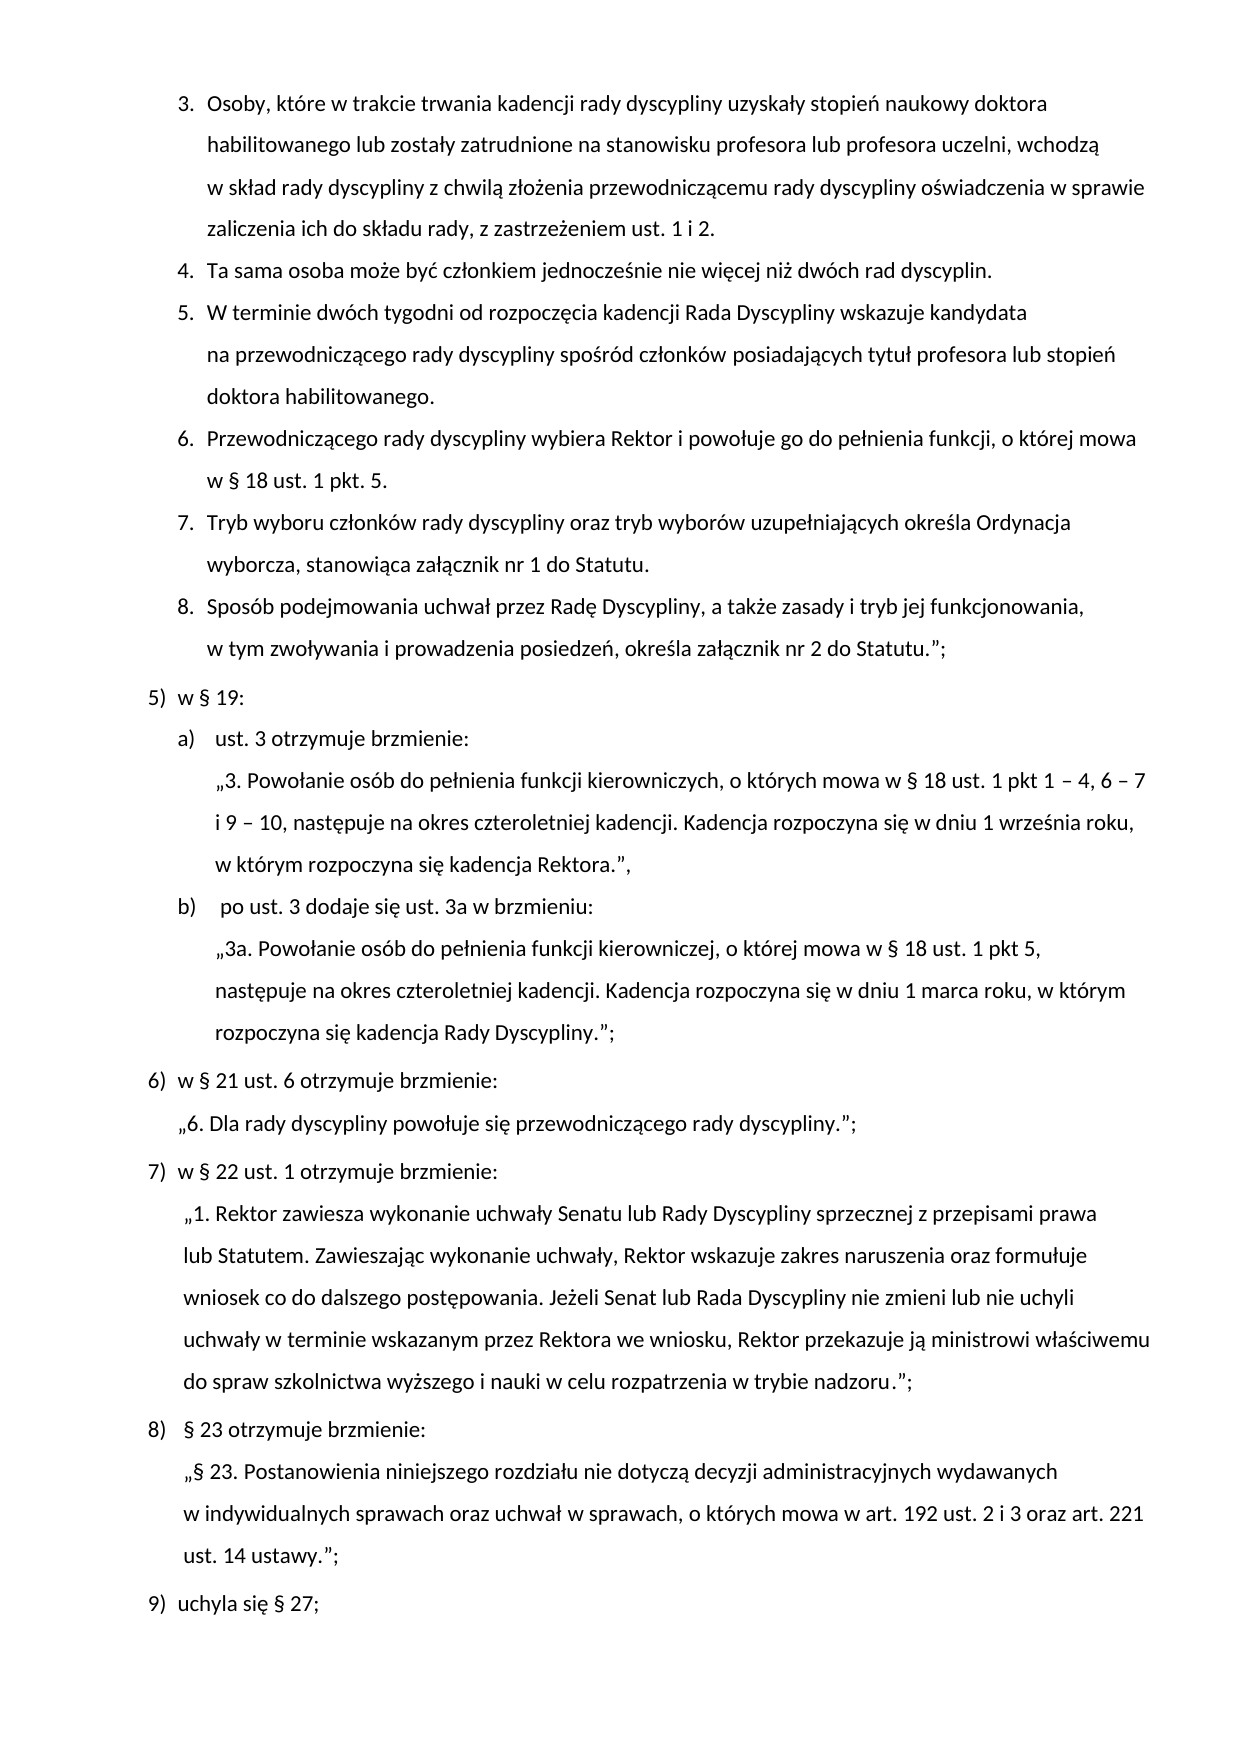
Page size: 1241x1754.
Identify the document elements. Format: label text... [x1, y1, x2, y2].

list w § 22 ust. 1 otrzymuje brzmienie: [148, 1157, 1152, 1185]
list „§ 23. Postanowienia niniejszego rozdziału nie dotyczą decyzji administracyjnych wydawanych w indywidualnych sprawach oraz uchwał w sprawach, o których mowa w art. 192 ust. 2 i 3 oraz art. 221 ust. 14 ustawy.”; [183, 1457, 1152, 1569]
list § 23 otrzymuje brzmienie: [148, 1415, 1152, 1443]
list W terminie dwóch tygodni od rozpoczęcia kadencji Rada Dyscypliny wskazuje kandydata na przewodniczącego rady dyscypliny spośród członków posiadających tytuł profesora lub stopień doktora habilitowanego. [177, 298, 1152, 411]
list „3. Powołanie osób do pełnienia funkcji kierowniczych, o których mowa w § 18 ust. 1 pkt 1 – 4, 6 – 7 i 9 – 10, następuje na okres czteroletniej kadencji. Kadencja rozpoczyna się w dniu 1 września roku, w którym rozpoczyna się kadencja Rektora.”, [215, 767, 1152, 878]
list uchyla się § 27; [148, 1589, 1152, 1617]
list Ta sama osoba może być członkiem jednocześnie nie więcej niż dwóch rad dyscyplin. [177, 257, 1152, 284]
list Osoby, które w trakcie trwania kadencji rady dyscypliny uzyskały stopień naukowy doktora habilitowanego lub zostały zatrudnione na stanowisku profesora lub profesora uczelni, wchodzą w skład rady dyscypliny z chwilą złożenia przewodniczącemu rady dyscypliny oświadczenia w sprawie zaliczenia ich do składu rady, z zastrzeżeniem ust. 1 i 2. [177, 89, 1152, 243]
list w § 21 ust. 6 otrzymuje brzmienie: [148, 1067, 1152, 1095]
list Przewodniczącego rady dyscypliny wybiera Rektor i powołuje go do pełnienia funkcji, o której mowa w § 18 ust. 1 pkt. 5. [177, 424, 1152, 494]
list „3a. Powołanie osób do pełnienia funkcji kierowniczej, o której mowa w § 18 ust. 1 pkt 5, następuje na okres czteroletniej kadencji. Kadencja rozpoczyna się w dniu 1 marca roku, w którym rozpoczyna się kadencja Rady Dyscypliny.”; [215, 934, 1152, 1046]
list Sposób podejmowania uchwał przez Radę Dyscypliny, a także zasady i tryb jej funkcjonowania, w tym zwoływania i prowadzenia posiedzeń, określa załącznik nr 2 do Statutu.”; [177, 592, 1152, 662]
list „1. Rektor zawiesza wykonanie uchwały Senatu lub Rady Dyscypliny sprzecznej z przepisami prawa lub Statutem. Zawieszając wykonanie uchwały, Rektor wskazuje zakres naruszenia oraz formułuje wniosek co do dalszego postępowania. Jeżeli Senat lub Rada Dyscypliny nie zmieni lub nie uchyli uchwały w terminie wskazanym przez Rektora we wniosku, Rektor przekazuje ją ministrowi właściwemu do spraw szkolnictwa wyższego i nauki w celu rozpatrzenia w trybie nadzoru.”; [183, 1199, 1152, 1395]
list w § 19: [148, 683, 1152, 711]
list Tryb wyboru członków rady dyscypliny oraz tryb wyborów uzupełniających określa Ordynacja wyborcza, stanowiąca załącznik nr 1 do Statutu. [177, 508, 1152, 578]
list „6. Dla rady dyscypliny powołuje się przewodniczącego rady dyscypliny.”; [177, 1109, 1152, 1137]
list ust. 3 otrzymuje brzmienie: [177, 724, 1152, 753]
list po ust. 3 dodaje się ust. 3a w brzmieniu: [177, 892, 1152, 921]
